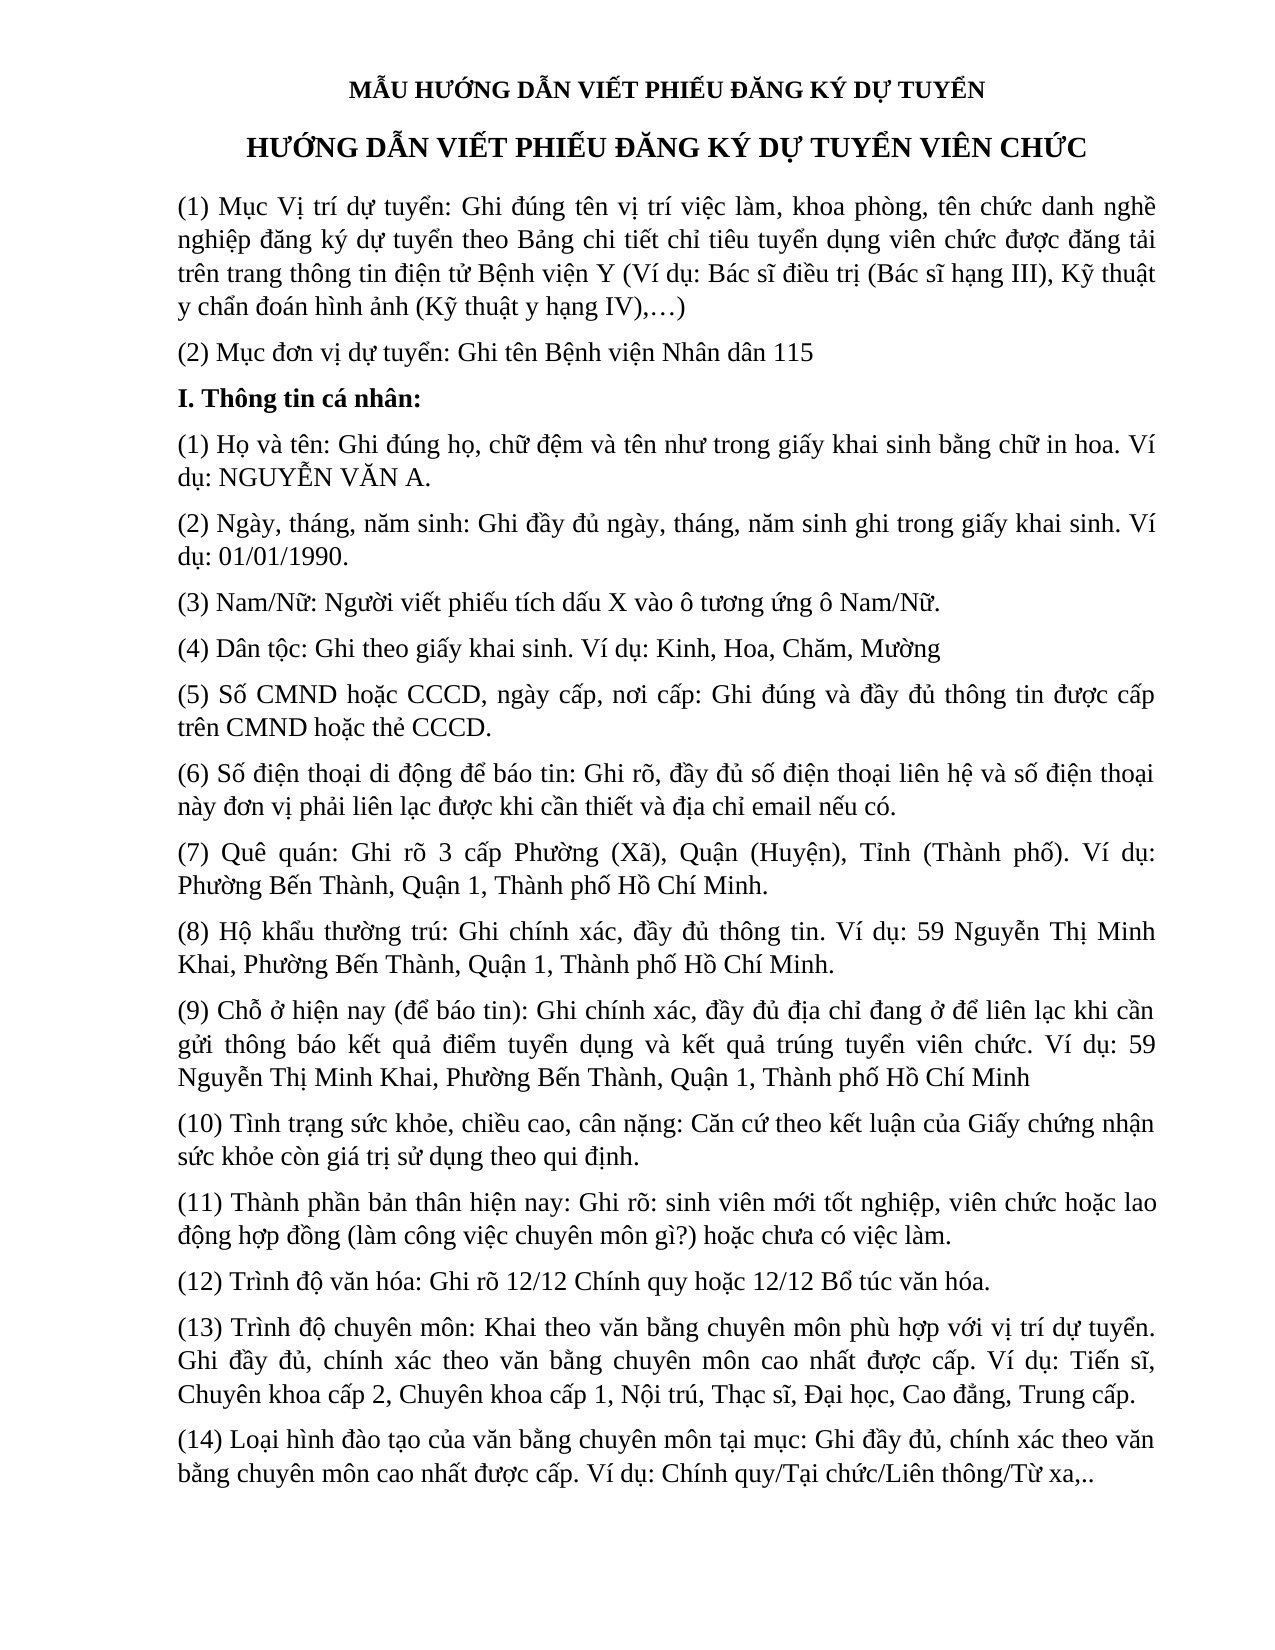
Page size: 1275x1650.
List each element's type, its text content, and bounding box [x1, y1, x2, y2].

text (1) Họ và tên: Ghi đúng họ, chữ đệm và tên như trong giấy khai sinh bằng chữ in hoa. Ví dụ: NGUYỄN VĂN A. [177, 426, 1157, 493]
text (4) Dân tộc: Ghi theo giấy khai sinh. Ví dụ: Kinh, Hoa, Chăm, Mường [177, 631, 1157, 664]
text (5) Số CMND hoặc CCCD, ngày cấp, nơi cấp: Ghi đúng và đầy đủ thông tin được cấp trên CMND hoặc thẻ CCCD. [177, 676, 1157, 743]
text (3) Nam/Nữ: Người viết phiếu tích dấu X vào ô tương ứng ô Nam/Nữ. [177, 585, 1157, 618]
text HƯỚNG DẪN VIẾT PHIẾU ĐĂNG KÝ DỰ TUYỂN VIÊN CHỨC [177, 131, 1157, 164]
text (13) Trình độ chuyên môn: Khai theo văn bằng chuyên môn phù hợp với vị trí dự tuyển. Ghi đầy đủ, chính xác theo văn bằng chuyên môn cao nhất được cấp. Ví dụ: Tiến sĩ, Chuyên khoa cấp 2, Chuyên khoa cấp 1, Nội trú, Thạc sĩ, Đại học, Cao đẳng, Trung cấp. [177, 1310, 1157, 1410]
text (10) Tình trạng sức khỏe, chiều cao, cân nặng: Căn cứ theo kết luận của Giấy chứng nhận sức khỏe còn giá trị sử dụng theo qui định. [177, 1106, 1157, 1172]
text (6) Số điện thoại di động để báo tin: Ghi rõ, đầy đủ số điện thoại liên hệ và số điện thoại này đơn vị phải liên lạc được khi cần thiết và địa chỉ email nếu có. [177, 756, 1157, 822]
text (2) Ngày, tháng, năm sinh: Ghi đầy đủ ngày, tháng, năm sinh ghi trong giấy khai sinh. Ví dụ: 01/01/1990. [177, 506, 1157, 572]
text (2) Mục đơn vị dự tuyển: Ghi tên Bệnh viện Nhân dân 115 [177, 335, 1157, 368]
text (9) Chỗ ở hiện nay (để báo tin): Ghi chính xác, đầy đủ địa chỉ đang ở để liên lạc khi cần gửi thông báo kết quả điểm tuyển dụng và kết quả trúng tuyển viên chức. Ví dụ: 59 Nguyễn Thị Minh Khai, Phường Bến Thành, Quận 1, Thành phố Hồ Chí Minh [177, 993, 1157, 1093]
text I. Thông tin cá nhân: [177, 381, 1157, 414]
text (14) Loại hình đào tạo của văn bằng chuyên môn tại mục: Ghi đầy đủ, chính xác theo văn bằng chuyên môn cao nhất được cấp. Ví dụ: Chính quy/Tại chức/Liên thông/Từ xa,.. [177, 1422, 1157, 1489]
text (11) Thành phần bản thân hiện nay: Ghi rõ: sinh viên mới tốt nghiệp, viên chức hoặc lao động hợp đồng (làm công việc chuyên môn gì?) hoặc chưa có việc làm. [177, 1185, 1157, 1251]
text (12) Trình độ văn hóa: Ghi rõ 12/12 Chính quy hoặc 12/12 Bổ túc văn hóa. [177, 1264, 1157, 1297]
text (8) Hộ khẩu thường trú: Ghi chính xác, đầy đủ thông tin. Ví dụ: 59 Nguyễn Thị Minh Khai, Phường Bến Thành, Quận 1, Thành phố Hồ Chí Minh. [177, 914, 1157, 981]
text (1) Mục Vị trí dự tuyển: Ghi đúng tên vị trí việc làm, khoa phòng, tên chức danh nghề nghiệp đăng ký dự tuyển theo Bảng chi tiết chỉ tiêu tuyển dụng viên chức được đăng tải trên trang thông tin điện tử Bệnh viện Y (Ví dụ: Bác sĩ điều trị (Bác sĩ hạng III), Kỹ thuật y chẩn đoán hình ảnh (Kỹ thuật y hạng IV),…) [177, 189, 1157, 322]
text (7) Quê quán: Ghi rõ 3 cấp Phường (Xã), Quận (Huyện), Tỉnh (Thành phố). Ví dụ: Phường Bến Thành, Quận 1, Thành phố Hồ Chí Minh. [177, 835, 1157, 901]
